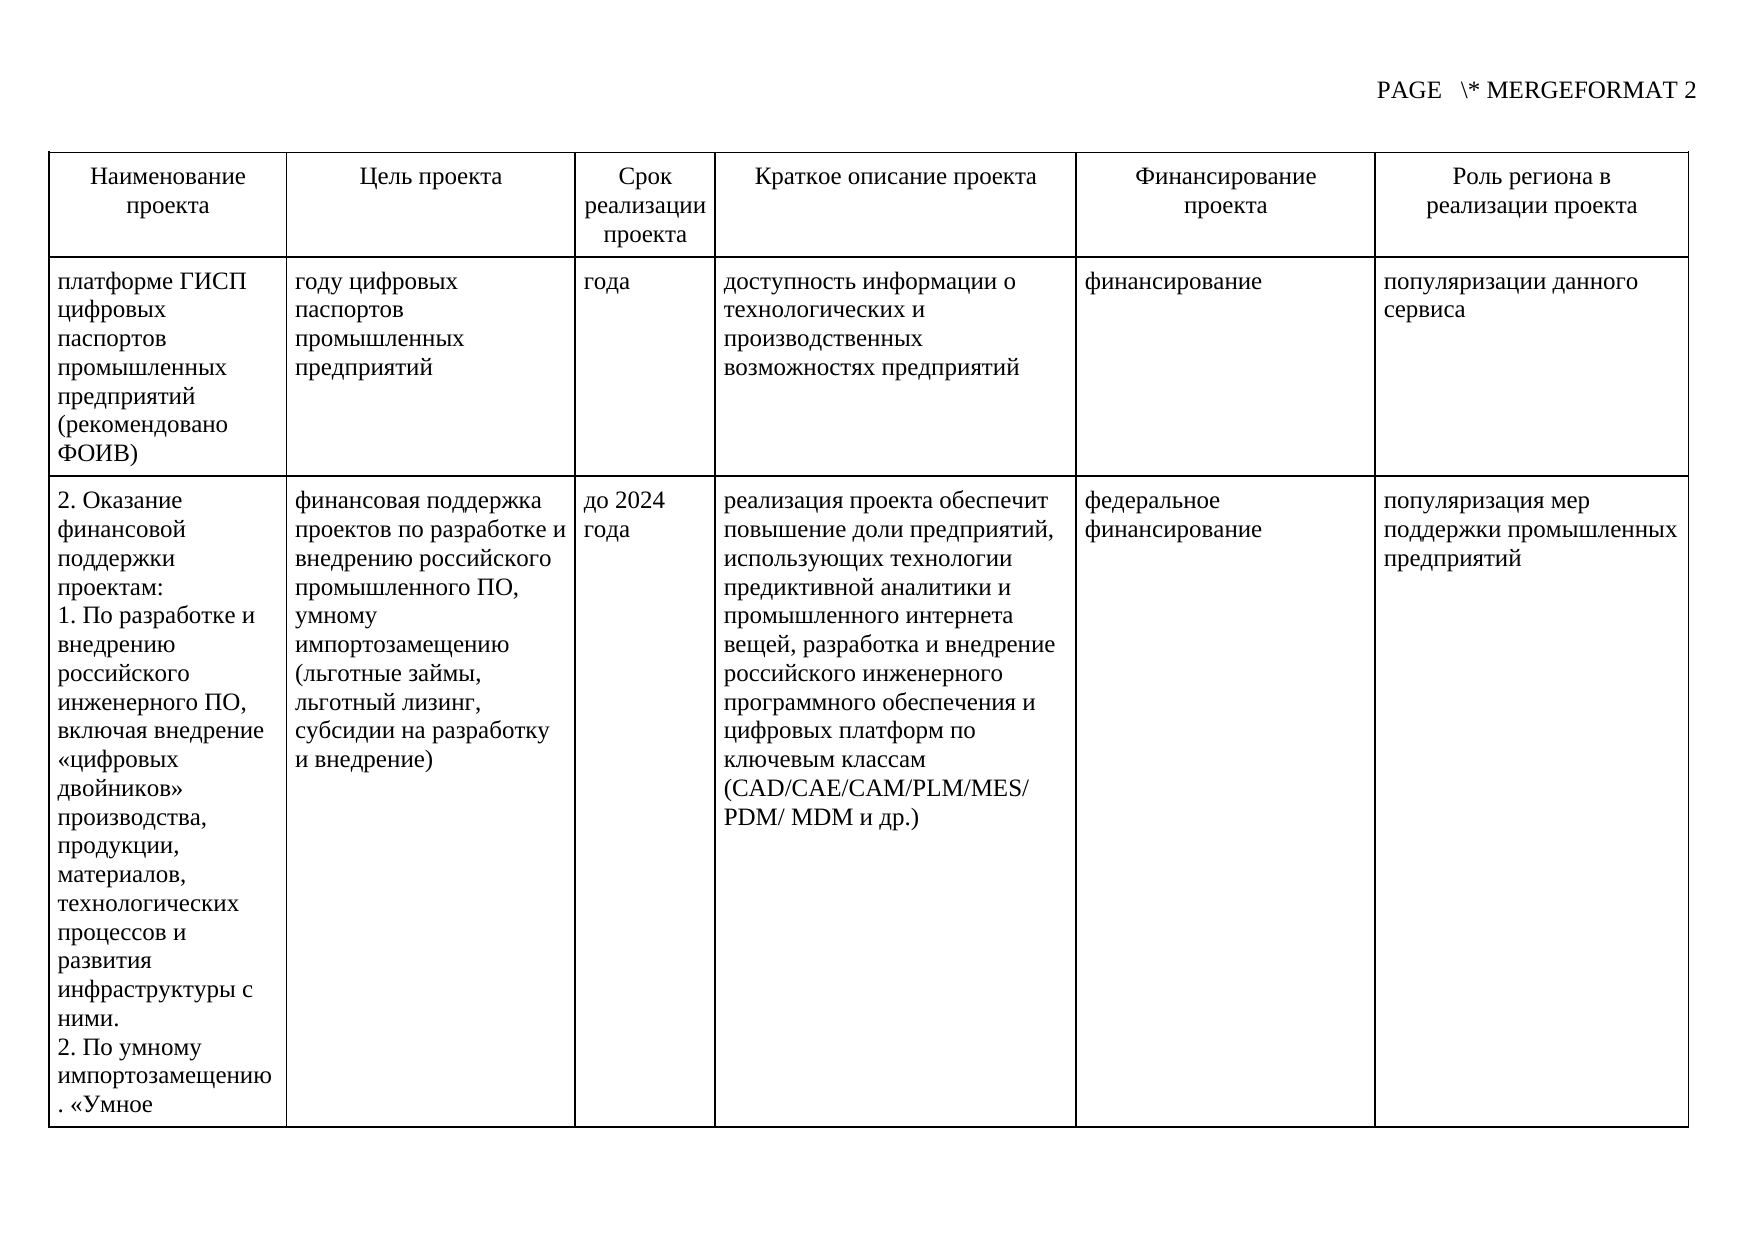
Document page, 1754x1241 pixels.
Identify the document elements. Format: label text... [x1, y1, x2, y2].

table_cell федеральное финансирование [1077, 477, 1374, 1126]
table_cell до 2024 года [576, 258, 714, 475]
table_cell до 2024 года [576, 477, 714, 1126]
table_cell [50, 477, 286, 1126]
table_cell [716, 258, 1075, 475]
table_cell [1376, 258, 1688, 475]
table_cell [287, 258, 574, 475]
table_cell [1376, 477, 1688, 1126]
table_header Цель проекта [287, 153, 574, 256]
table_cell федеральное финансирование [1077, 258, 1374, 475]
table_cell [50, 258, 286, 475]
table_header Срок реализации проекта [576, 153, 714, 256]
table_header Наименование проекта [50, 153, 286, 256]
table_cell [287, 477, 574, 1126]
table_header Краткое описание проекта [716, 153, 1075, 256]
table_header Роль региона в реализации проекта [1376, 153, 1688, 256]
table_header Финансирование проекта [1077, 153, 1374, 256]
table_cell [716, 477, 1075, 1126]
